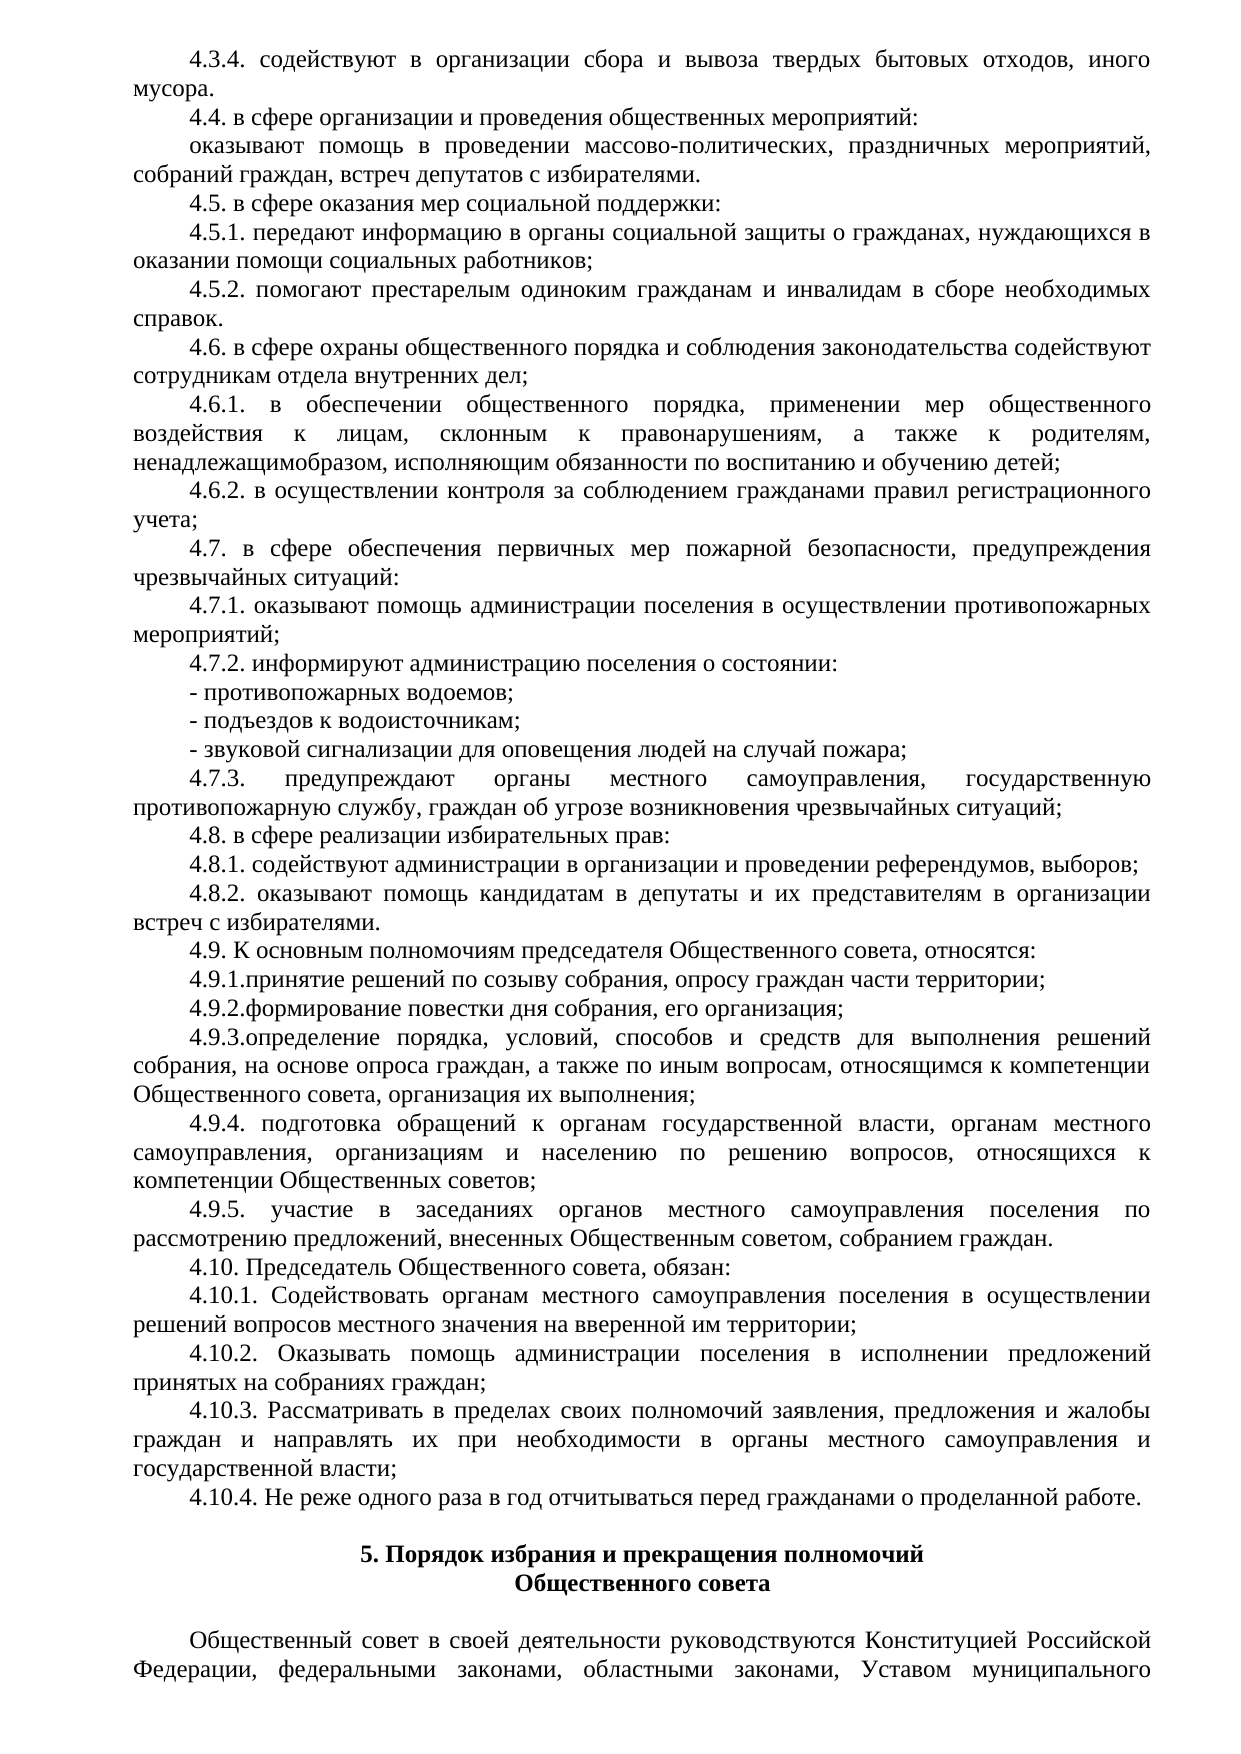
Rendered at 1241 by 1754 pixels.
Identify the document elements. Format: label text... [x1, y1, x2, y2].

text 4.10.2. Оказывать помощь администрации поселения в исполнении предложений принятых на собраниях граждан; [133, 1338, 1152, 1396]
text - звуковой сигнализации для оповещения людей на случай пожара; [133, 734, 1152, 763]
text 4.3.4. содействуют в организации сбора и вывоза твердых бытовых отходов, иного мусора. [133, 44, 1152, 102]
text 4.8.1. содействуют администрации в организации и проведении референдумов, выборов; [133, 849, 1152, 878]
text 4.10. Председатель Общественного совета, обязан: [133, 1252, 1152, 1281]
text 4.6. в сфере охраны общественного порядка и соблюдения законодательства содействуют сотрудникам отдела внутренних дел; [133, 332, 1152, 389]
text 4.4. в сфере организации и проведения общественных мероприятий: [133, 102, 1152, 131]
text 4.7.3. предупреждают органы местного самоуправления, государственную противопожарную службу, граждан об угрозе возникновения чрезвычайных ситуаций; [133, 763, 1152, 821]
text Общественного совета [133, 1568, 1152, 1597]
text 4.7.1. оказывают помощь администрации поселения в осуществлении противопожарных мероприятий; [133, 591, 1152, 648]
text оказывают помощь в проведении массово-политических, праздничных мероприятий, собраний граждан, встреч депутатов с избирателями. [133, 131, 1152, 188]
text 4.9.5. участие в заседаниях органов местного самоуправления поселения по рассмотрению предложений, внесенных Общественным советом, собранием граждан. [133, 1194, 1152, 1252]
text 4.6.1. в обеспечении общественного порядка, применении мер общественного воздействия к лицам, склонным к правонарушениям, а также к родителям, ненадлежащимобразом, исполняющим обязанности по воспитанию и обучению детей; [133, 389, 1152, 476]
text - противопожарных водоемов; [133, 677, 1152, 706]
text 4.6.2. в осуществлении контроля за соблюдением гражданами правил регистрационного учета; [133, 476, 1152, 533]
text 4.5.1. передают информацию в органы социальной защиты о гражданах, нуждающихся в оказании помощи социальных работников; [133, 217, 1152, 274]
text 4.10.3. Рассматривать в пределах своих полномочий заявления, предложения и жалобы граждан и направлять их при необходимости в органы местного самоуправления и государственной власти; [133, 1396, 1152, 1482]
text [133, 1626, 1152, 1683]
text 4.5. в сфере оказания мер социальной поддержки: [133, 188, 1152, 217]
text - подъездов к водоисточникам; [133, 706, 1152, 734]
text 4.9.2.формирование повестки дня собрания, его организация; [133, 993, 1152, 1022]
text 4.10.1. Содействовать органам местного самоуправления поселения в осуществлении решений вопросов местного значения на вверенной им территории; [133, 1281, 1152, 1338]
text 4.9.4. подготовка обращений к органам государственной власти, органам местного самоуправления, организациям и населению по решению вопросов, относящихся к компетенции Общественных советов; [133, 1108, 1152, 1194]
text 4.9.1.принятие решений по созыву собрания, опросу граждан части территории; [133, 964, 1152, 993]
text 4.7. в сфере обеспечения первичных мер пожарной безопасности, предупреждения чрезвычайных ситуаций: [133, 533, 1152, 591]
text 4.9.3.определение порядка, условий, способов и средств для выполнения решений собрания, на основе опроса граждан, а также по иным вопросам, относящимся к компетенции Общественного совета, организация их выполнения; [133, 1022, 1152, 1108]
text 4.8.2. оказывают помощь кандидатам в депутаты и их представителям в организации встреч с избирателями. [133, 878, 1152, 936]
text 4.10.4. Не реже одного раза в год отчитываться перед гражданами о проделанной работе. [133, 1482, 1152, 1511]
text 4.8. в сфере реализации избирательных прав: [133, 821, 1152, 849]
text 4.7.2. информируют администрацию поселения о состоянии: [133, 648, 1152, 677]
text 5. Порядок избрания и прекращения полномочий [133, 1539, 1152, 1568]
text 4.9. К основным полномочиям председателя Общественного совета, относятся: [133, 936, 1152, 964]
text 4.5.2. помогают престарелым одиноким гражданам и инвалидам в сборе необходимых справок. [133, 274, 1152, 332]
